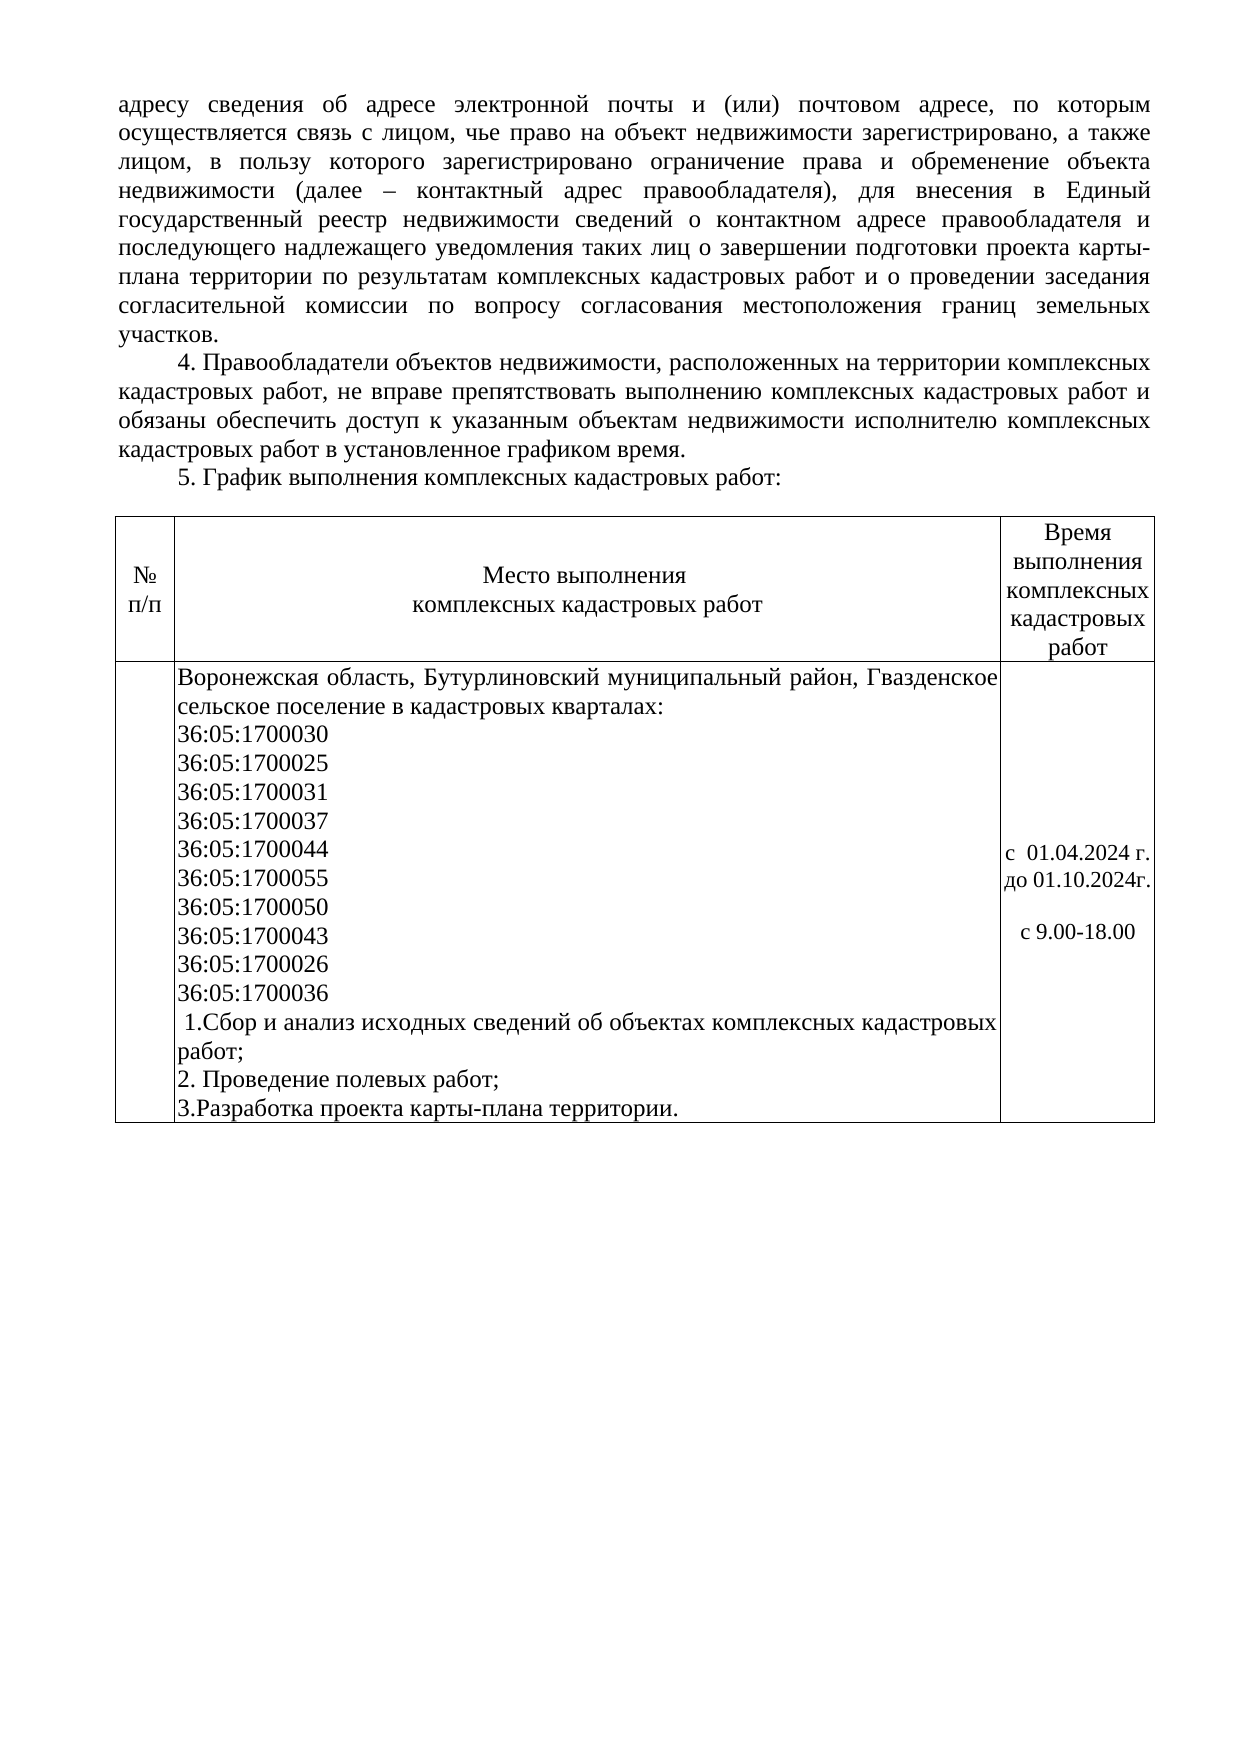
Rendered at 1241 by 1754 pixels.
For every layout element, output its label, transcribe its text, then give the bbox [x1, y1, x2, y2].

text 4. Правообладатели объектов недвижимости, расположенных на территории комплексных кадастровых работ, не вправе препятствовать выполнению комплексных кадастровых работ и обязаны обеспечить доступ к указанным объектам недвижимости исполнителю комплексных кадастровых работ в установленное графиком время. [118, 347, 1152, 462]
table_cell c 01.04.2024 г. до 01.10.2024г. с 9.00-18.00 [1001, 662, 1154, 1122]
table_cell Воронежская область, Бутурлиновский муниципальный район, Гвазденское сельское поселение в кадастровых кварталах: 36:05:1700030 36:05:1700025 36:05:1700031 36:05:1700037 36:05:1700044 36:05:1700055 36:05:1700050 36:05:1700043 36:05:1700026 36:05:1700036 1.Cбор и анализ исходных сведений об объектах комплексных кадастровых работ; 2. Проведение полевых работ; 3.Разработка проекта карты-плана территории. [175, 662, 1000, 1122]
table_header № п/п [116, 517, 174, 661]
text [118, 89, 1152, 347]
table_header Место выполнения комплексных кадастровых работ [175, 517, 1000, 661]
table_header Время выполнения комплексных кадастровых работ [1001, 517, 1154, 661]
table_cell [116, 662, 174, 1122]
text 5. График выполнения комплексных кадастровых работ: [118, 462, 1152, 491]
